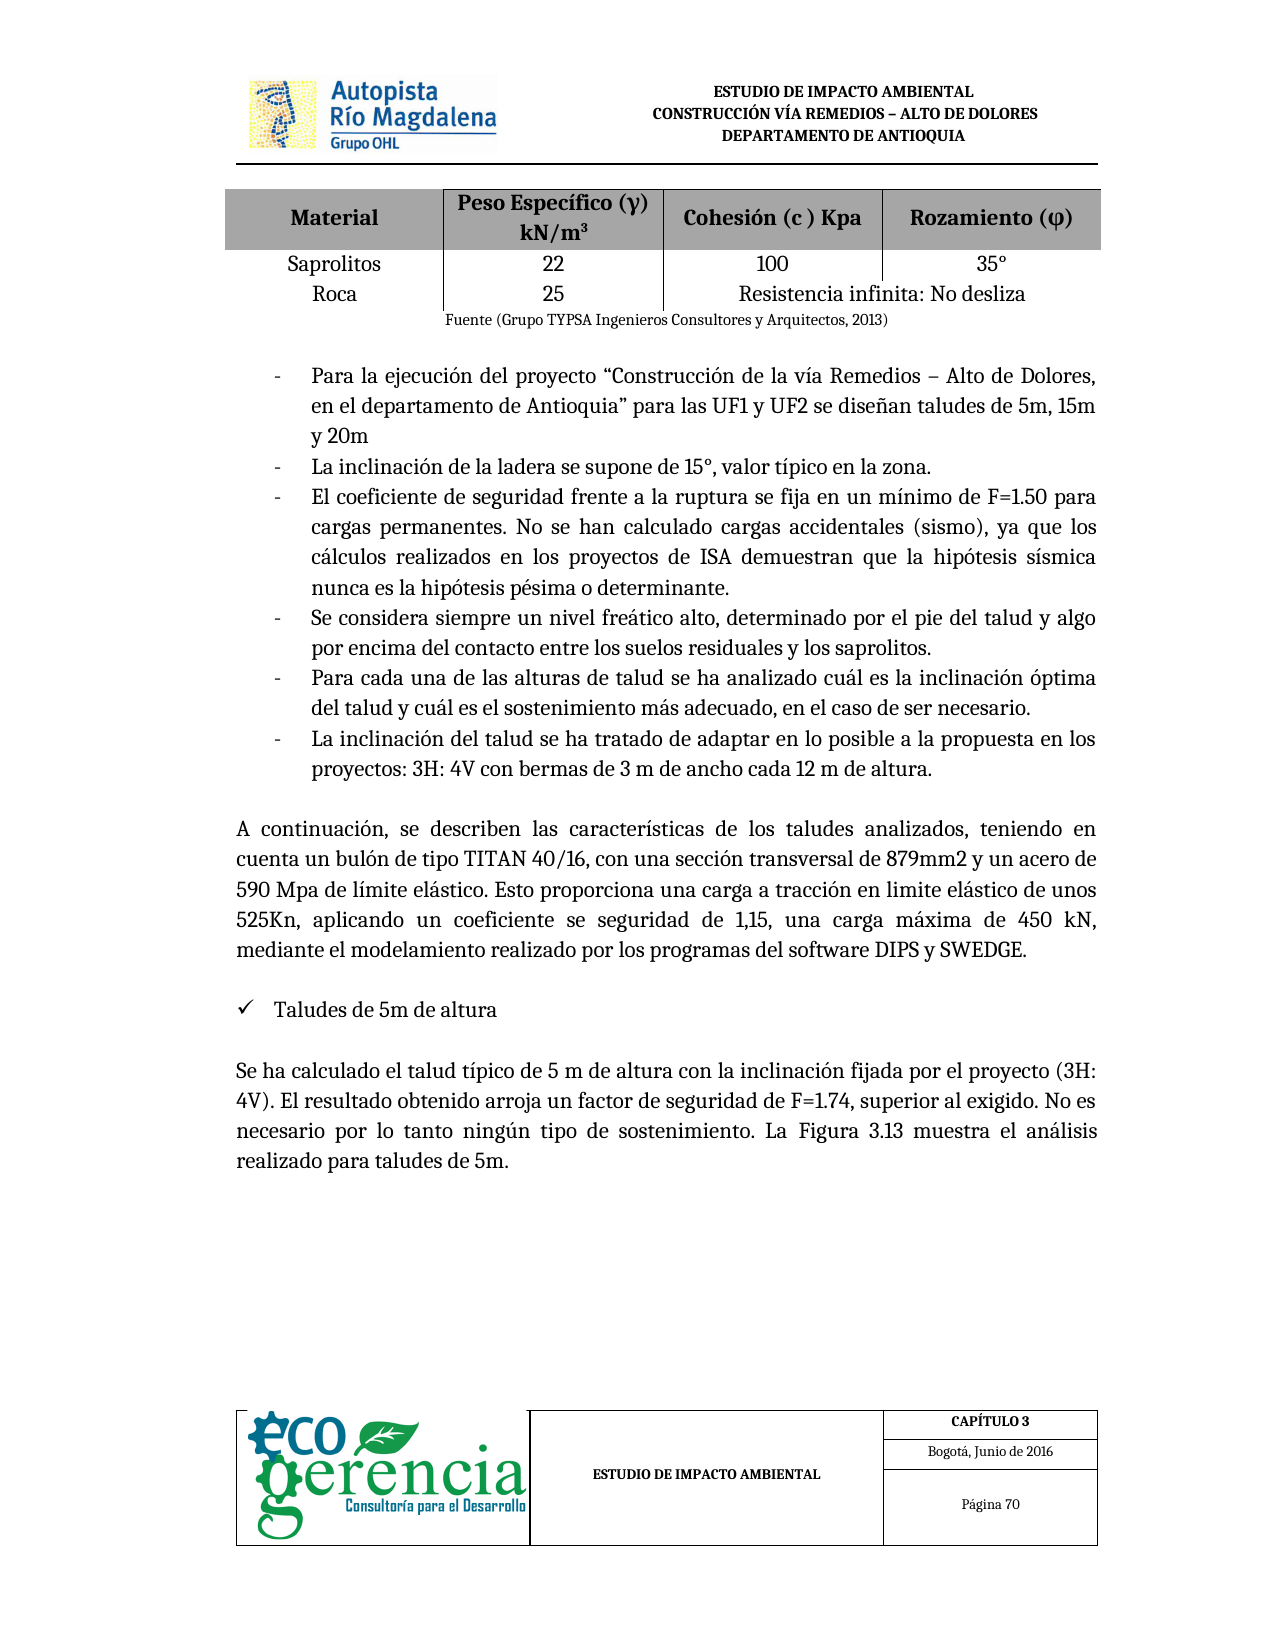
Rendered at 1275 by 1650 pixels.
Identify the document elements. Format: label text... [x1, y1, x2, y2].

list La inclinación del talud se ha tratado de adaptar en lo posible a la propuesta en los proyectos: 3H: 4V con bermas de 3 m de ancho cada 12 m de altura. [274, 725, 1098, 782]
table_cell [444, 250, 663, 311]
list Para la ejecución del proyecto “Construcción de la vía Remedios – Alto de Dolores, en el departamento de Antioquia” para las UF1 y UF2 se diseñan taludes de 5m, 15m y 20m [274, 363, 1098, 450]
picture [247, 74, 499, 154]
list El coeficiente de seguridad frente a la ruptura se fija en un mínimo de F=1.50 para cargas permanentes. No se han calculado cargas accidentales (sismo), ya que los cálculos realizados en los proyectos de ISA demuestran que la hipótesis sísmica nunca es la hipótesis pésima o determinante. [274, 484, 1098, 601]
list La inclinación de la ladera se supone de 15°, valor típico en la zona. [274, 453, 1098, 480]
text Se ha calculado el talud típico de 5 m de altura con la inclinación fijada por el proyecto (3H: 4V). El resultado obtenido arroja un factor de seguridad de F=1.74, superior al exigido. No es necesario por lo tanto ningún tipo de sostenimiento. La Figura 3.13 muestra el análisis realizado para taludes de 5m. [236, 1058, 1098, 1175]
picture [247, 1410, 269, 1435]
picture [247, 1410, 527, 1540]
text A continuación, se describen las características de los taludes analizados, teniendo en cuenta un bulón de tipo TITAN 40/16, con una sección transversal de 879mm2 y un acero de 590 Mpa de límite elástico. Esto proporciona una carga a tracción en limite elástico de unos 525Kn, aplicando un coeficiente se seguridad de 1,15, una carga máxima de 450 kN, mediante el modelamiento realizado por los programas del software DIPS y SWEDGE. [236, 816, 1098, 963]
picture [265, 1424, 280, 1433]
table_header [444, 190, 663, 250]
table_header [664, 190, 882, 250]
list Para cada una de las alturas de talud se ha analizado cuál es la inclinación óptima del talud y cuál es el sostenimiento más adecuado, en el caso de ser necesario. [274, 665, 1098, 722]
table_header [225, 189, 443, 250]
text Fuente [236, 311, 1098, 330]
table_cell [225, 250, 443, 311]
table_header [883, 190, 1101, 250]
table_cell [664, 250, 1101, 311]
list Se considera siempre un nivel freático alto, determinado por el pie del talud y algo por encima del contacto entre los suelos residuales y los saprolitos. [274, 604, 1098, 661]
subtitle Taludes de 5m de altura [236, 997, 1098, 1024]
